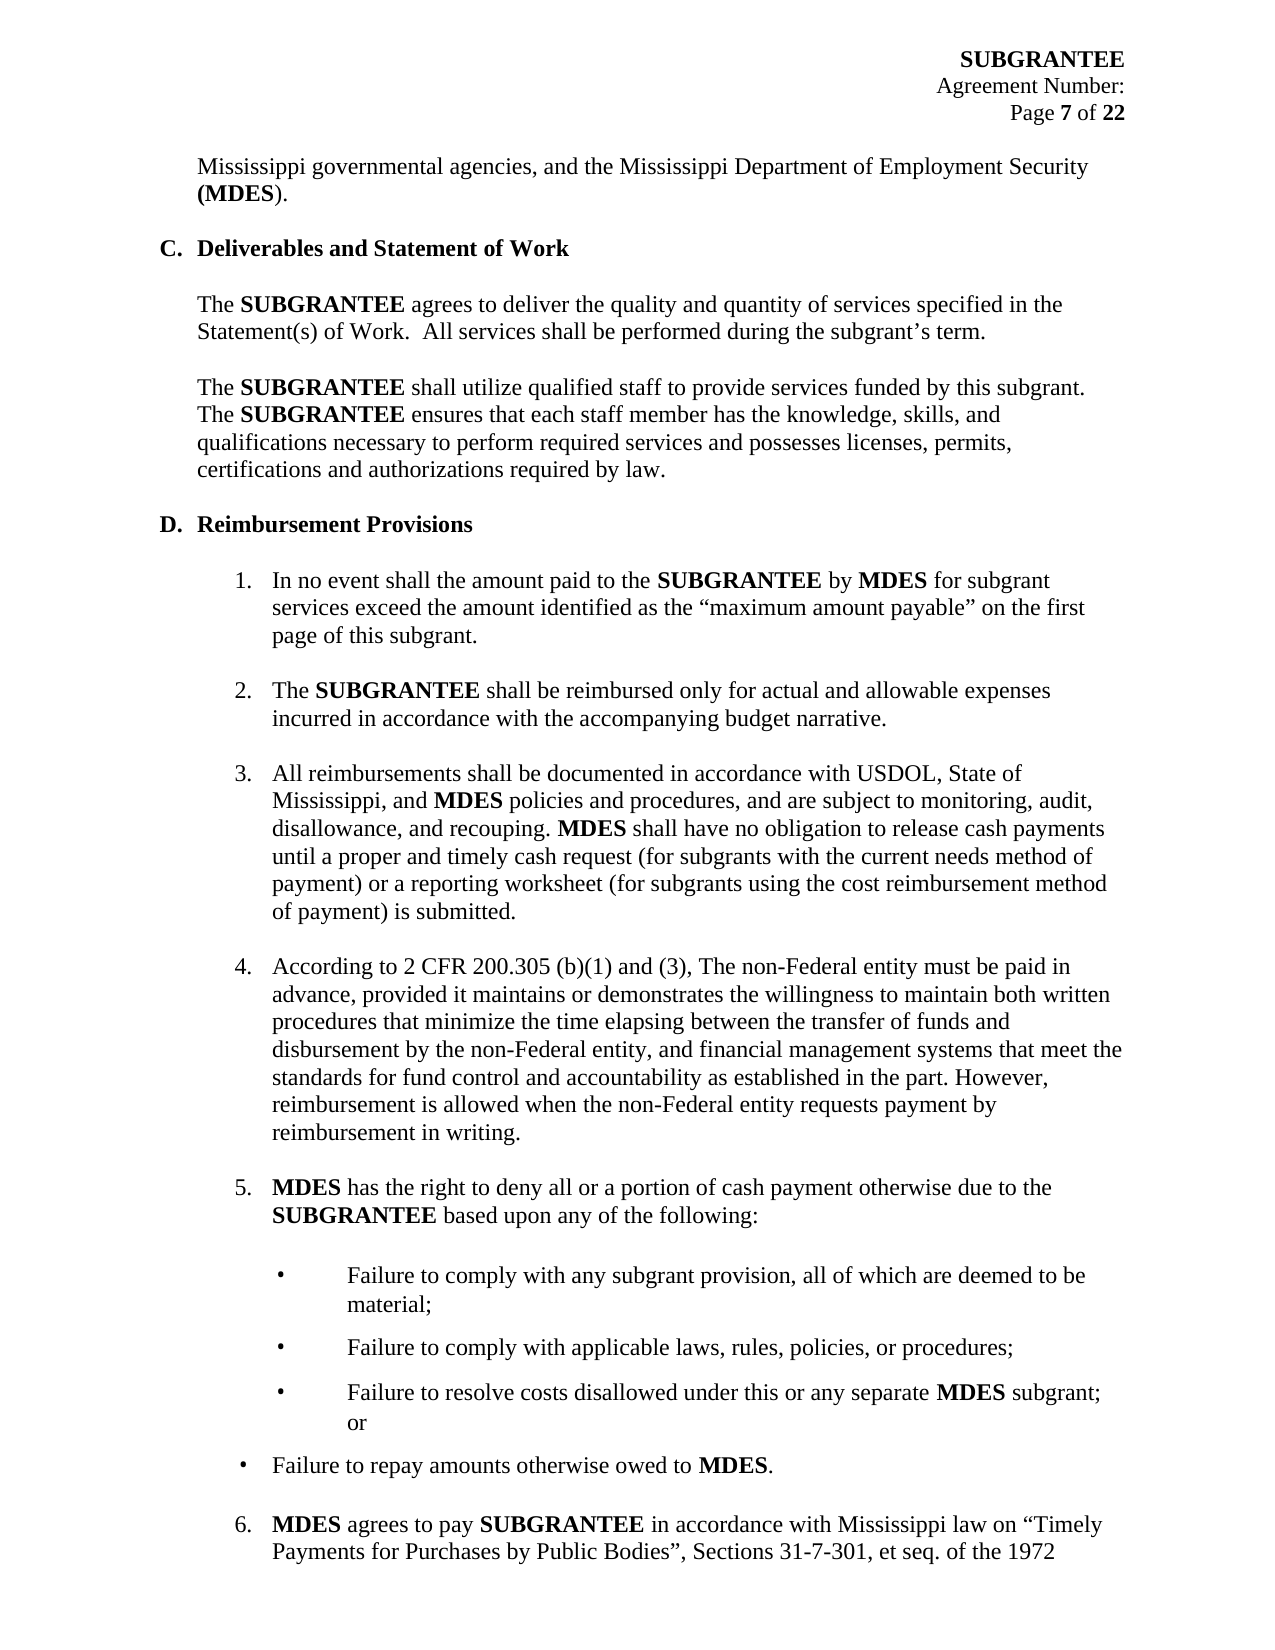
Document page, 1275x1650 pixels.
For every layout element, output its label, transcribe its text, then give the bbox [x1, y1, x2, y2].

list In no event shall the amount paid to the SUBGRANTEE by MDES for subgrant services exceed the amount identified as the “maximum amount payable” on the first page of this subgrant. [234, 566, 1125, 648]
list Deliverables and Statement of Work [159, 234, 1125, 262]
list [234, 1510, 1125, 1565]
text The SUBGRANTEE shall utilize qualified staff to provide services funded by this subgrant. The SUBGRANTEE ensures that each staff member has the knowledge, skills, and qualifications necessary to perform required services and possesses licenses, permits, certifications and authorizations required by law. [197, 372, 1125, 483]
list The SUBGRANTEE shall be reimbursed only for actual and allowable expenses incurred in accordance with the accompanying budget narrative. [234, 676, 1125, 731]
text The SUBGRANTEE agrees to deliver the quality and quantity of services specified in the Statement(s) of Work. All services shall be performed during the subgrant’s term. [197, 290, 1125, 345]
list All reimbursements shall be documented in accordance with USDOL, State of Mississippi, and MDES policies and procedures, and are subject to monitoring, audit, disallowance, and recouping. MDES shall have no obligation to release cash payments until a proper and timely cash request (for subgrants with the current needs method of payment) or a reporting worksheet (for subgrants using the cost reimbursement method of payment) is submitted. [234, 759, 1125, 924]
list Failure to comply with applicable laws, rules, policies, or procedures; [276, 1330, 1125, 1363]
list MDES has the right to deny all or a portion of cash payment otherwise due to the SUBGRANTEE based upon any of the following: [234, 1173, 1125, 1228]
list Failure to comply with any subgrant provision, all of which are deemed to be material; [276, 1257, 1125, 1318]
list Reimbursement Provisions [159, 511, 1125, 538]
list Failure to repay amounts otherwise owed to MDES. [122, 1448, 1125, 1481]
list According to 2 CFR 200.305 (b)(1) and (3), The non-Federal entity must be paid in advance, provided it maintains or demonstrates the willingness to maintain both written procedures that minimize the time elapsing between the transfer of funds and disbursement by the non-Federal entity, and financial management systems that meet the standards for fund control and accountability as established in the part. However, reimbursement is allowed when the non-Federal entity requests payment by reimbursement in writing. [234, 952, 1125, 1145]
text Mississippi governmental agencies, and the Mississippi Department of Employment Security (MDES). [197, 152, 1125, 207]
list Failure to resolve costs disallowed under this or any separate MDES subgrant; or [276, 1375, 1125, 1435]
